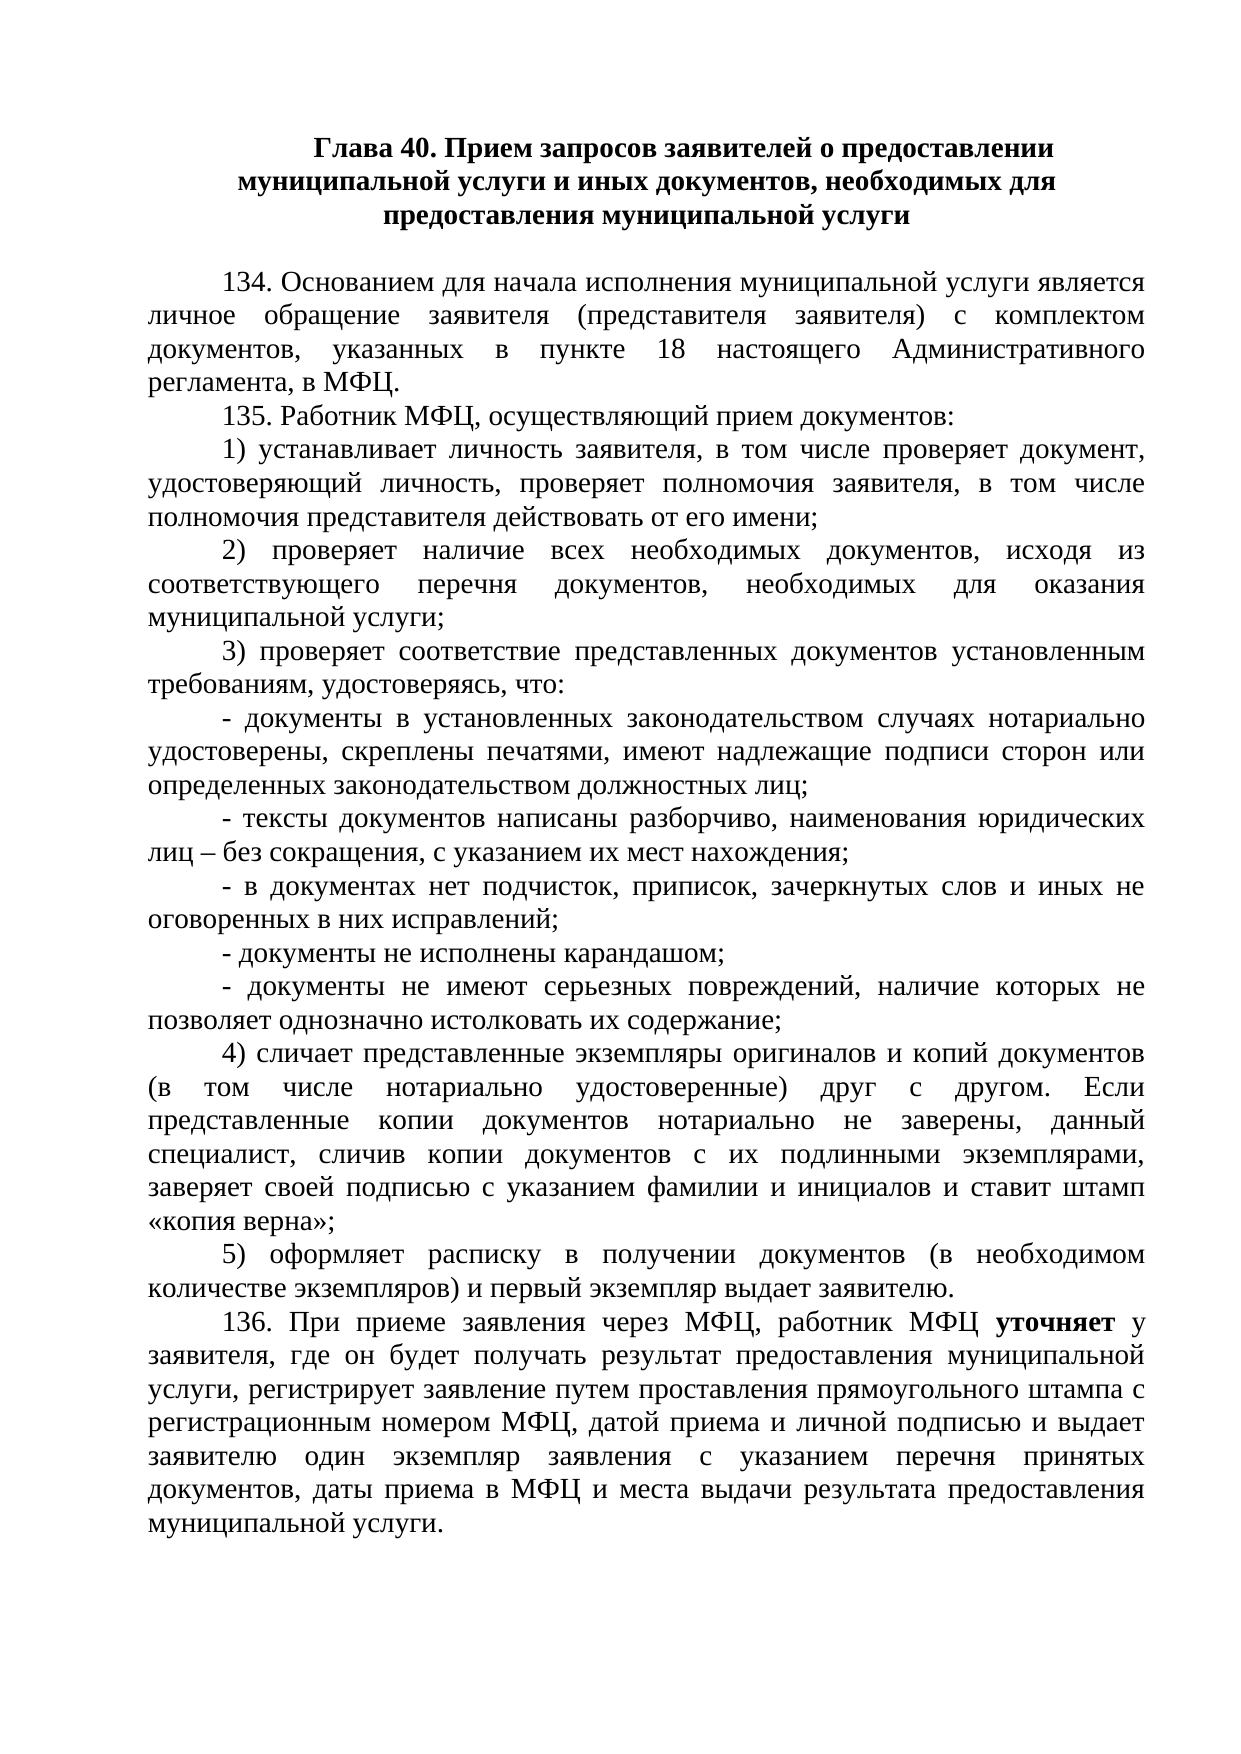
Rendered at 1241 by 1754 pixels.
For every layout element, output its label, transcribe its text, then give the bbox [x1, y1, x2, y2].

text 135. Работник МФЦ, осуществляющий прием документов: [148, 398, 1146, 432]
text 1) устанавливает личность заявителя, в том числе проверяет документ, удостоверяющий личность, проверяет полномочия заявителя, в том числе полномочия представителя действовать от его имени; [148, 432, 1146, 532]
text - документы не исполнены карандашом; [148, 935, 1146, 968]
text - документы в установленных законодательством случаях нотариально удостоверены, скреплены печатями, имеют надлежащие подписи сторон или определенных законодательством должностных лиц; [148, 700, 1146, 801]
text 4) сличает представленные экземпляры оригиналов и копий документов (в том числе нотариально удостоверенные) друг с другом. Если представленные копии документов нотариально не заверены, данный специалист, сличив копии документов с их подлинными экземплярами, заверяет своей подписью с указанием фамилии и инициалов и ставит штамп «копия верна»; [148, 1035, 1146, 1237]
text 3) проверяет соответствие представленных документов установленным требованиям, удостоверяясь, что: [148, 633, 1146, 700]
text - тексты документов написаны разборчиво, наименования юридических лиц – без сокращения, с указанием их мест нахождения; [148, 801, 1146, 868]
text 136. При приеме заявления через МФЦ, работник МФЦ уточняет у заявителя, где он будет получать результат предоставления муниципальной услуги, регистрирует заявление путем проставления прямоугольного штампа с регистрационным номером МФЦ, датой приема и личной подписью и выдает заявителю один экземпляр заявления с указанием перечня принятых документов, даты приема в МФЦ и места выдачи результата предоставления муниципальной услуги. [148, 1304, 1146, 1538]
text - в документах нет подчисток, приписок, зачеркнутых слов и иных не оговоренных в них исправлений; [148, 868, 1146, 935]
text Глава 40. Прием запросов заявителей о предоставлении муниципальной услуги и иных документов, необходимых для предоставления муниципальной услуги [148, 130, 1146, 230]
text 134. Основанием для начала исполнения муниципальной услуги является личное обращение заявителя (представителя заявителя) с комплектом документов, указанных в пункте 18 настоящего Административного регламента, в МФЦ. [148, 264, 1146, 398]
text 2) проверяет наличие всех необходимых документов, исходя из соответствующего перечня документов, необходимых для оказания муниципальной услуги; [148, 532, 1146, 633]
text - документы не имеют серьезных повреждений, наличие которых не позволяет однозначно истолковать их содержание; [148, 968, 1146, 1035]
text 5) оформляет расписку в получении документов (в необходимом количестве экземпляров) и первый экземпляр выдает заявителю. [148, 1237, 1146, 1304]
